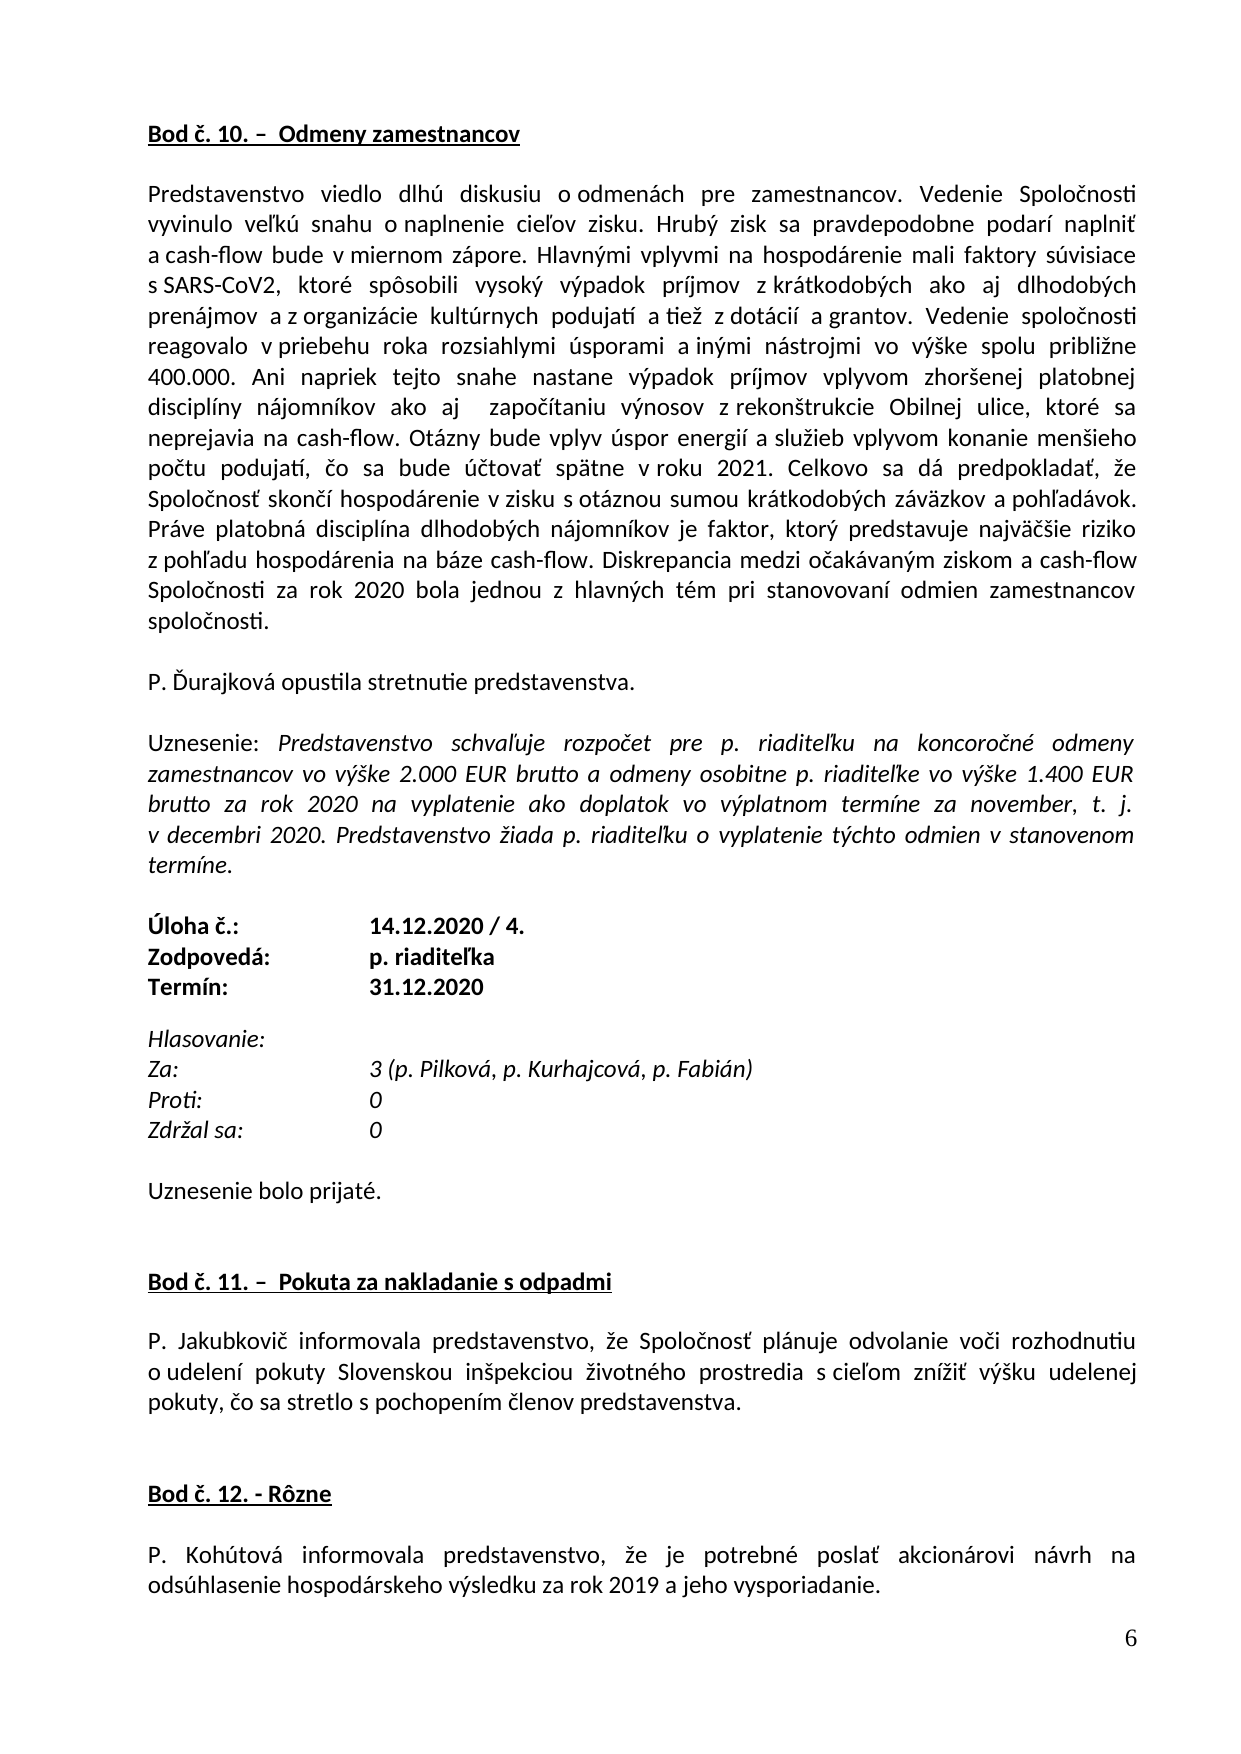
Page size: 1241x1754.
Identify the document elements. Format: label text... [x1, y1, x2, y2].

list Termín: 31.12.2020 [148, 971, 1137, 1002]
text Bod č. 11. – Pokuta za nakladanie s odpadmi [148, 1266, 1062, 1296]
text Za: 3 (p. Pilková, p. Kurhajcová, p. Fabián) [148, 1053, 1137, 1084]
text Bod č. 12. - Rôzne [148, 1478, 1137, 1508]
list Úloha č.: 14.12.2020 / 4. [148, 910, 1137, 941]
text Bod č. 10. – Odmeny zamestnancov [148, 118, 1062, 149]
text Uznesenie: Predstavenstvo schvaľuje rozpočet pre p. riaditeľku na koncoročné odmeny zamestnancov vo výške 2.000 EUR brutto a odmeny osobitne p. riaditeľke vo výške 1.400 EUR brutto za rok 2020 na vyplatenie ako doplatok vo výplatnom termíne za november, t. j. v decembri 2020. Predstavenstvo žiada p. riaditeľku o vyplatenie týchto odmien v stanovenom termíne. [148, 727, 1137, 880]
list Zodpovedá: p. riaditeľka [148, 941, 1137, 971]
text Zdržal sa: 0 [148, 1114, 1137, 1145]
text Predstavenstvo viedlo dlhú diskusiu o odmenách pre zamestnancov. Vedenie Spoločnosti vyvinulo veľkú snahu o naplnenie cieľov zisku. Hrubý zisk sa pravdepodobne podarí naplniť a cash-flow bude v miernom zápore. Hlavnými vplyvmi na hospodárenie mali faktory súvisiace s SARS-CoV2, ktoré spôsobili vysoký výpadok príjmov z krátkodobých ako aj dlhodobých prenájmov a z organizácie kultúrnych podujatí a tiež z dotácií a grantov. Vedenie spoločnosti reagovalo v priebehu roka rozsiahlymi úsporami a inými nástrojmi vo výške spolu približne 400.000. Ani napriek tejto snahe nastane výpadok príjmov vplyvom zhoršenej platobnej disciplíny nájomníkov ako aj započítaniu výnosov z rekonštrukcie Obilnej ulice, ktoré sa neprejavia na cash-flow. Otázny bude vplyv úspor energií a služieb vplyvom konanie menšieho počtu podujatí, čo sa bude účtovať spätne v roku 2021. Celkovo sa dá predpokladať, že Spoločnosť skončí hospodárenie v zisku s otáznou sumou krátkodobých záväzkov a pohľadávok. Práve platobná disciplína dlhodobých nájomníkov je faktor, ktorý predstavuje najväčšie riziko z pohľadu hospodárenia na báze cash-flow. Diskrepancia medzi očakávaným ziskom a cash-flow Spoločnosti za rok 2020 bola jednou z hlavných tém pri stanovovaní odmien zamestnancov spoločnosti. [148, 178, 1137, 636]
text P. Kohútová informovala predstavenstvo, že je potrebné poslať akcionárovi návrh na odsúhlasenie hospodárskeho výsledku za rok 2019 a jeho vysporiadanie. [148, 1539, 1137, 1600]
text Uznesenie bolo prijaté. [148, 1175, 1137, 1206]
text P. Jakubkovič informovala predstavenstvo, že Spoločnosť plánuje odvolanie voči rozhodnutiu o udelení pokuty Slovenskou inšpekciou životného prostredia s cieľom znížiť výšku udelenej pokuty, čo sa stretlo s pochopením členov predstavenstva. [148, 1325, 1137, 1417]
text P. Ďurajková opustila stretnutie predstavenstva. [148, 666, 1137, 697]
text Hlasovanie: [148, 1023, 1137, 1053]
text Proti: 0 [148, 1084, 1137, 1114]
